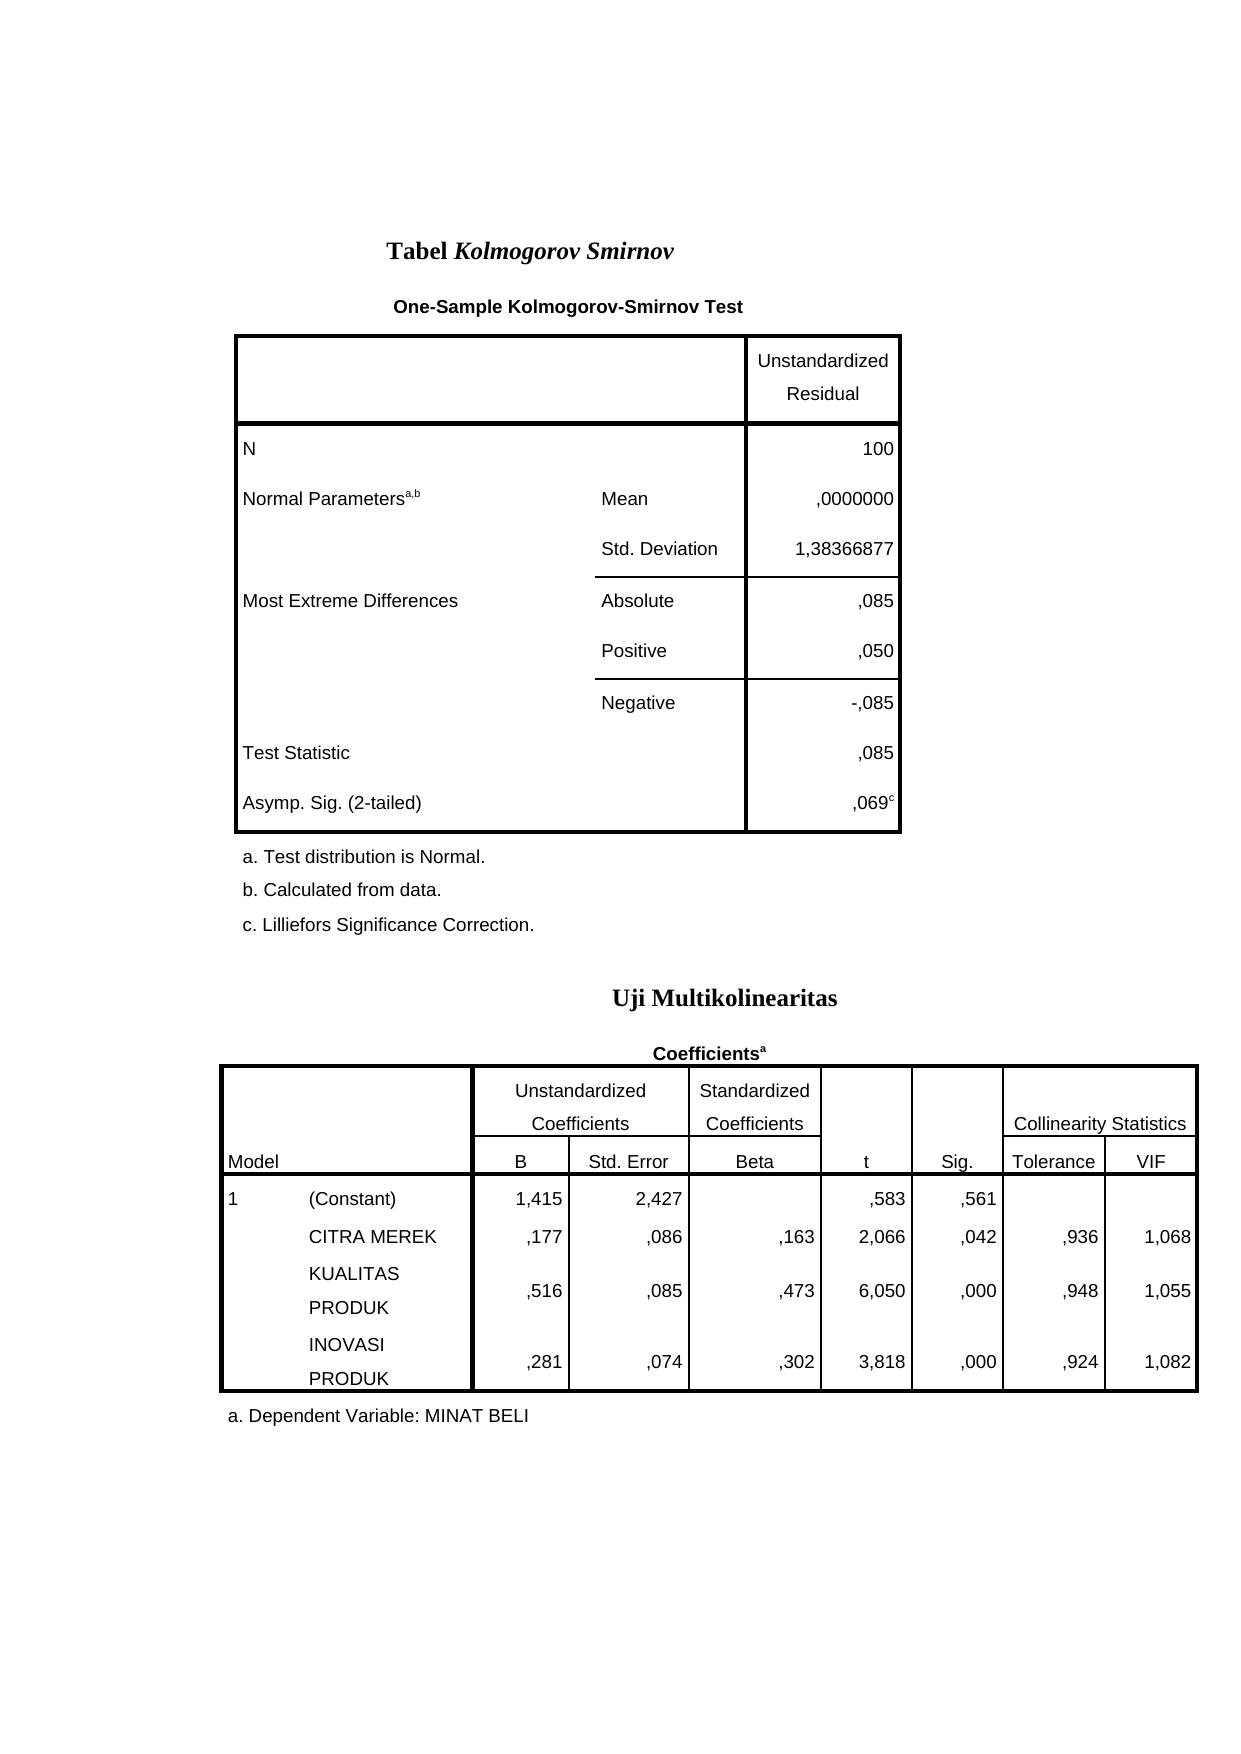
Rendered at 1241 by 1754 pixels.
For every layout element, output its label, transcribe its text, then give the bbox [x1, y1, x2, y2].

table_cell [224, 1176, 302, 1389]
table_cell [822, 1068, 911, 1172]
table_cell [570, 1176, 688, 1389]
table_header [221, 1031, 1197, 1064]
text Tabel Kolmogorov Smirnov [311, 236, 1063, 265]
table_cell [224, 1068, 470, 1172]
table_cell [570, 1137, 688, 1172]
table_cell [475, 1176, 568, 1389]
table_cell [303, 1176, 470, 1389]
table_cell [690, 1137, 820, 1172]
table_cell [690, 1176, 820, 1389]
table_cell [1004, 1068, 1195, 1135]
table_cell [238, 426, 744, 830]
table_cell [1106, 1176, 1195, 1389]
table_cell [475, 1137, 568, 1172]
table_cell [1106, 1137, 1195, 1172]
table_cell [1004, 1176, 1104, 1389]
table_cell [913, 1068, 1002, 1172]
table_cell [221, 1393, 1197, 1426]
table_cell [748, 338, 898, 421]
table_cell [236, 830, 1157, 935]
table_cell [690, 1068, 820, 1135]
text Uji Multikolinearitas [311, 983, 1063, 1012]
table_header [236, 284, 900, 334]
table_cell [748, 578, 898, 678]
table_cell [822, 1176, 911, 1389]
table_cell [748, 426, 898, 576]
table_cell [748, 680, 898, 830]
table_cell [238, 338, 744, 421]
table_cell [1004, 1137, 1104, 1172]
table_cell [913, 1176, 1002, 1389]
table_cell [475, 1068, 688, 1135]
